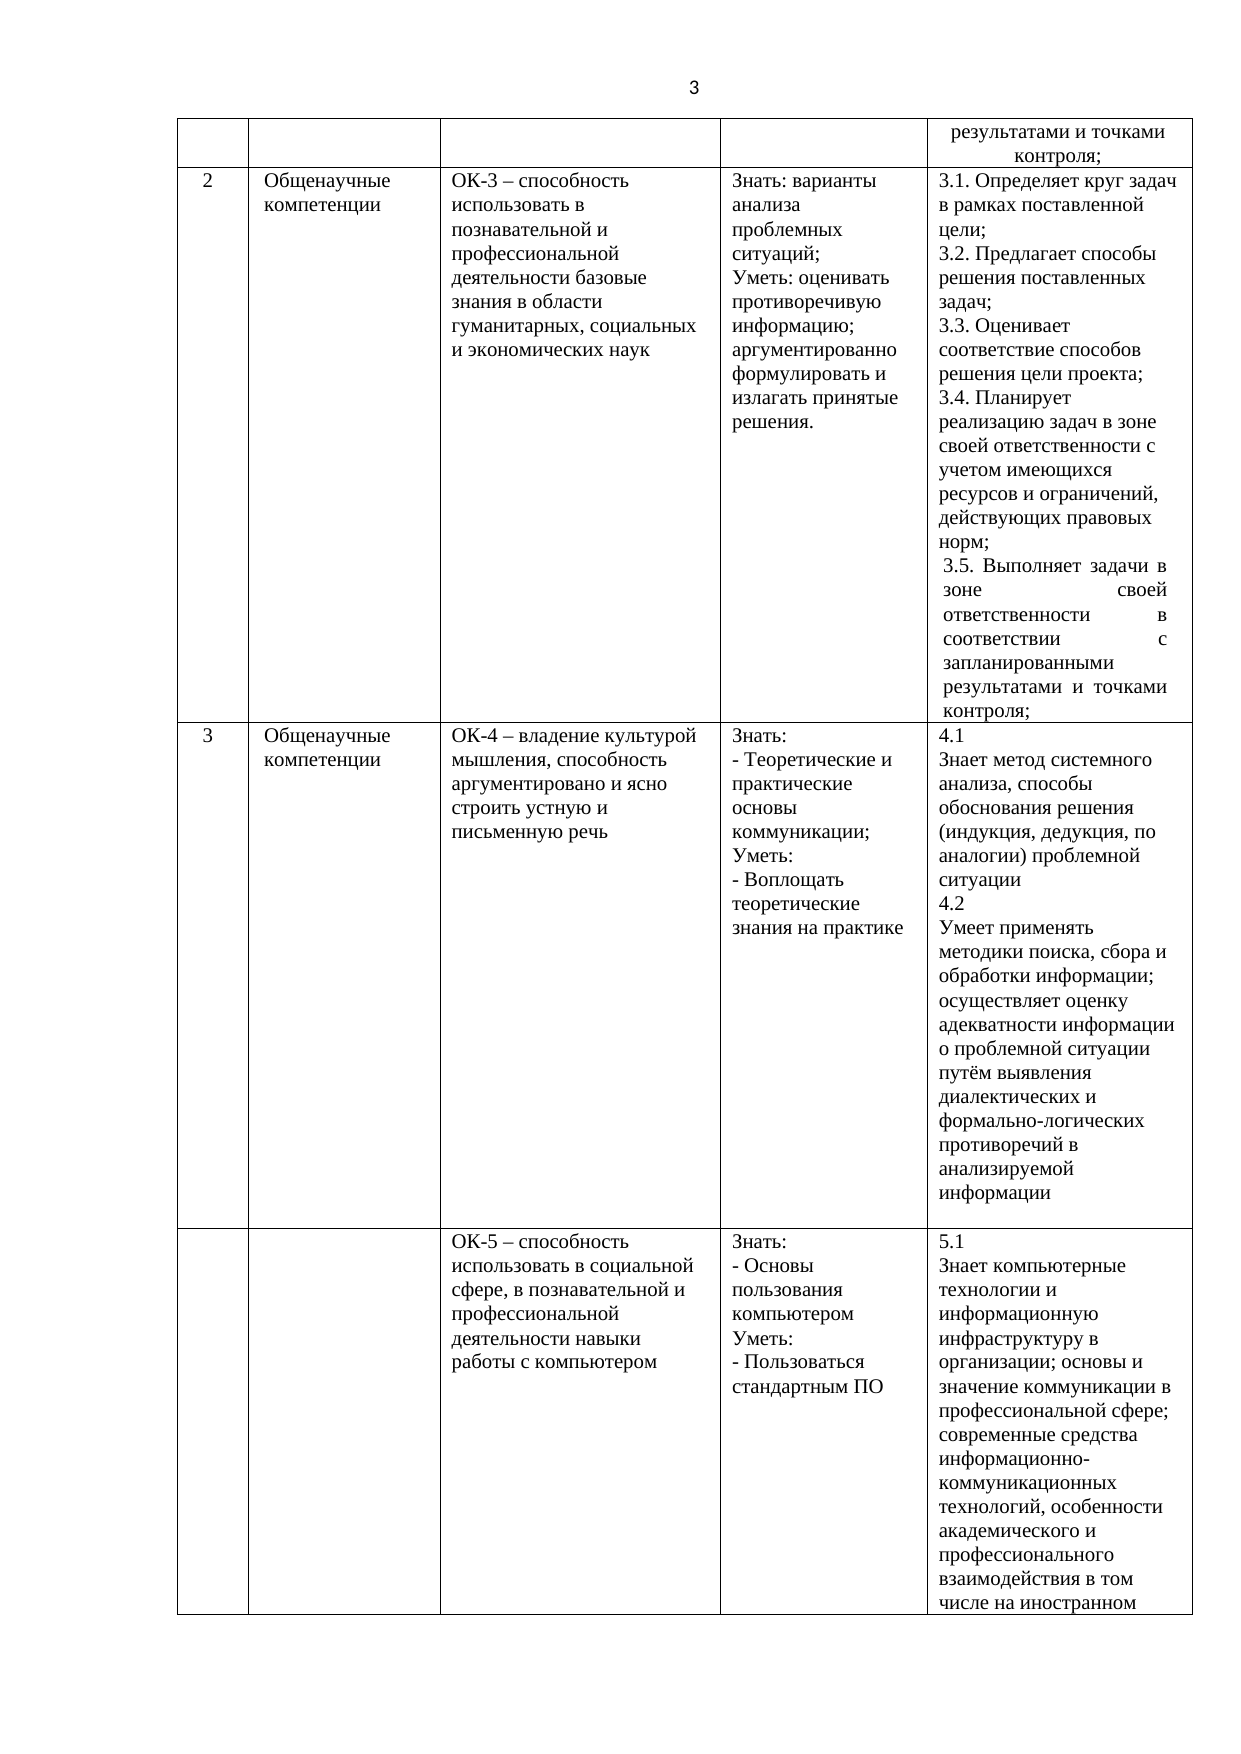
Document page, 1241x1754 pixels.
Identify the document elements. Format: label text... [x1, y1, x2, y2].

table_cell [928, 1229, 1192, 1614]
table_cell 1 [178, 119, 248, 167]
table_cell ОК-3 – способность использовать в познавательной и профессиональной деятельности базовые знания в области гуманитарных, социальных и экономических наук [441, 168, 720, 722]
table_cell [928, 119, 1192, 167]
table_cell Знать: варианты анализа проблемных ситуаций; Уметь: оценивать противоречивую информацию; аргументированно формулировать и излагать принятые решения. [721, 168, 927, 722]
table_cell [249, 119, 440, 167]
table_cell 4.1 Знает метод системного анализа, способы обоснования решения (индукция, дедукция, по аналогии) проблемной ситуации 4.2 Умеет применять методики поиска, сбора и обработки информации; осуществляет оценку адекватности информации о проблемной ситуации путём выявления диалектических и формально-логических противоречий в анализируемой информации [928, 723, 1192, 1228]
table_cell Знать: - Теоретические и практические основы коммуникации; Уметь: - Воплощать теоретические знания на практике [721, 723, 927, 1228]
table_cell Общенаучные компетенции [249, 723, 440, 1228]
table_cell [721, 1229, 927, 1614]
table_cell 3.1. Определяет круг задач в рамках поставленной цели; 3.2. Предлагает способы решения поставленных задач; 3.3. Оценивает соответствие способов решения цели проекта; 3.4. Планирует реализацию задач в зоне своей ответственности с учетом имеющихся ресурсов и ограничений, действующих правовых норм; 3.5. Выполняет задачи в зоне своей ответственности в соответствии с запланированными результатами и точками контроля; [928, 168, 1192, 722]
table_cell 3 [178, 723, 248, 1228]
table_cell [441, 1229, 720, 1614]
table_cell Общенаучные компетенции [249, 168, 440, 722]
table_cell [721, 119, 927, 167]
table_cell [178, 1229, 248, 1614]
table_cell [441, 119, 720, 167]
table_cell [249, 1229, 440, 1614]
table_cell 2 [178, 168, 248, 722]
table_cell ОК-4 – владение культурой мышления, способность аргументировано и ясно строить устную и письменную речь [441, 723, 720, 1228]
